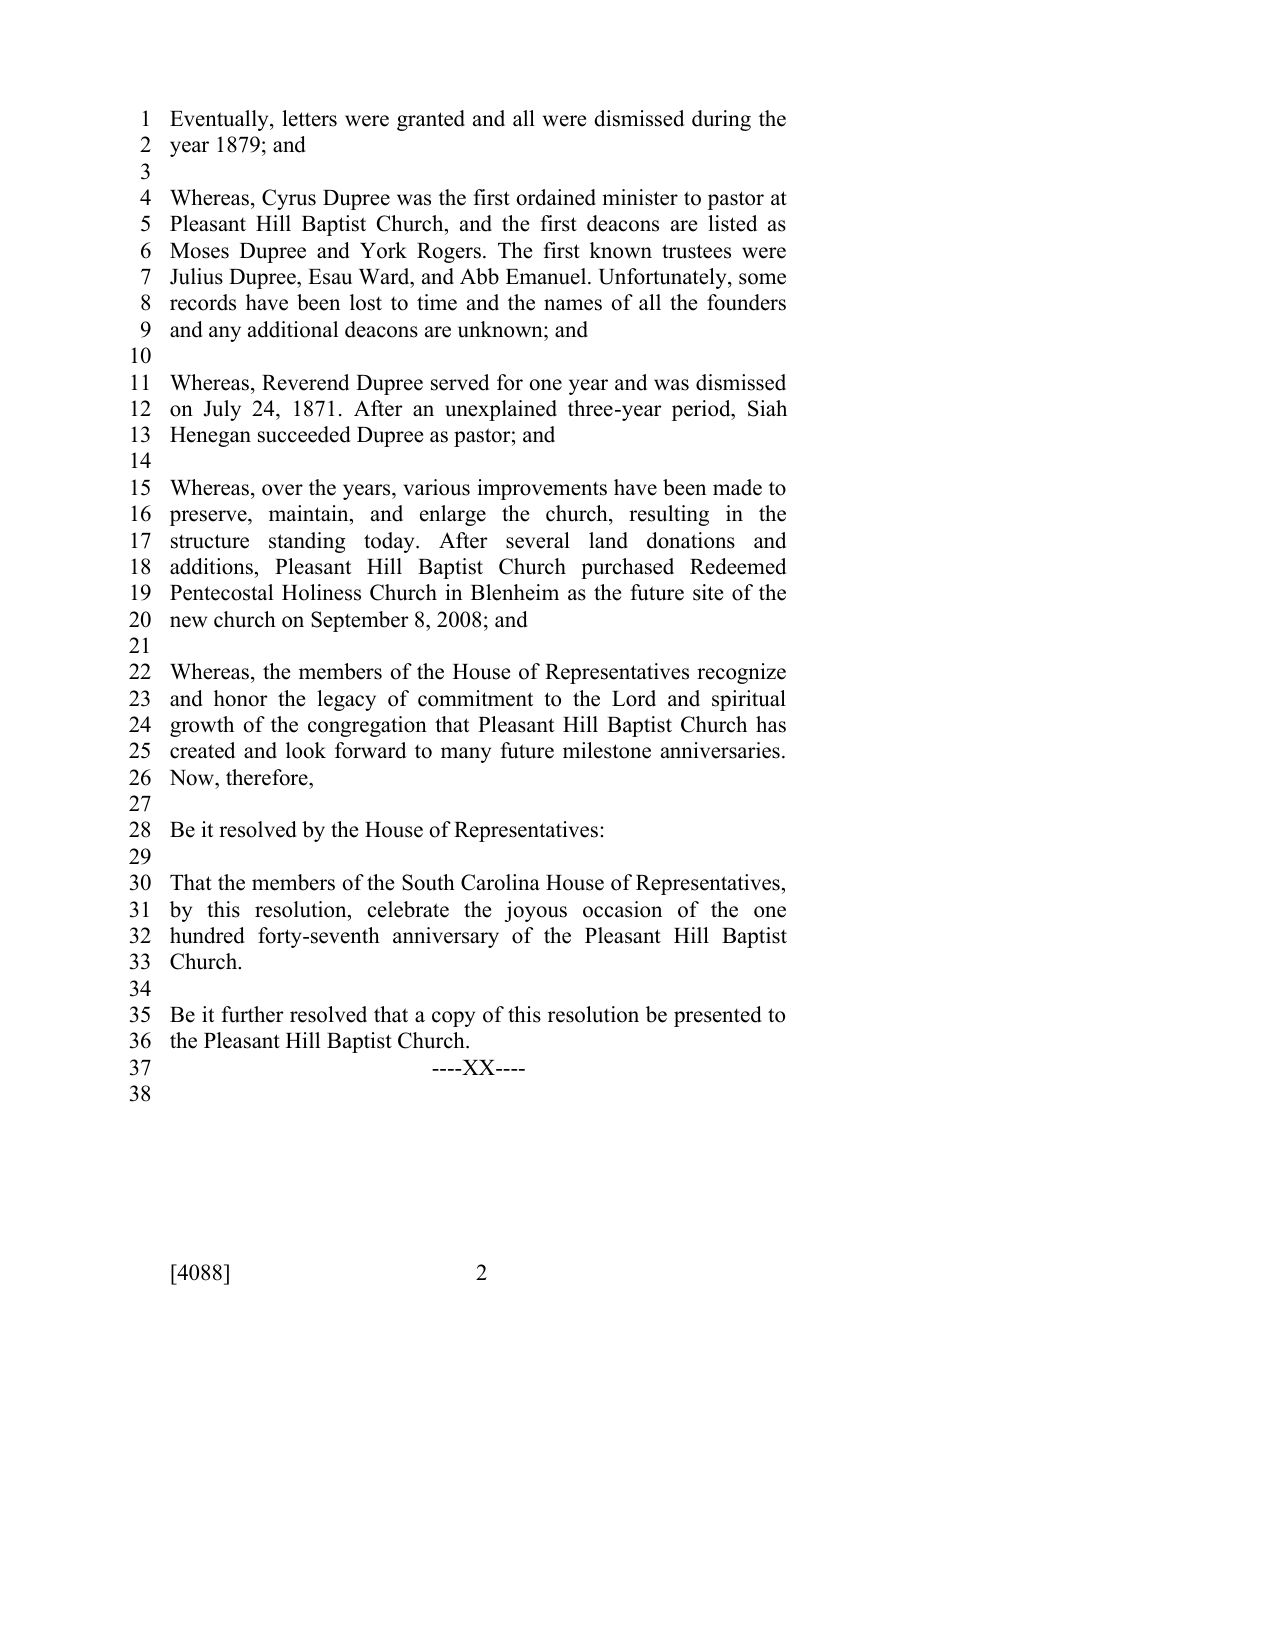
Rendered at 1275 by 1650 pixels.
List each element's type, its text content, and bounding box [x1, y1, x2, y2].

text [169, 105, 787, 158]
text Be it further resolved that a copy of this resolution be presented to the Pleasant Hill Baptist Church. [169, 1001, 787, 1054]
text ----XX---- [169, 1054, 787, 1080]
text Whereas, over the years, various improvements have been made to preserve, maintain, and enlarge the church, resulting in the structure standing today. After several land donations and additions, Pleasant Hill Baptist Church purchased Redeemed Pentecostal Holiness Church in Blenheim as the future site of the new church on September 8, 2008; and [169, 474, 787, 632]
text Whereas, Cyrus Dupree was the first ordained minister to pastor at Pleasant Hill Baptist Church, and the first deacons are listed as Moses Dupree and York Rogers. The first known trustees were Julius Dupree, Esau Ward, and Abb Emanuel. Unfortunately, some records have been lost to time and the names of all the founders and any additional deacons are unknown; and [169, 184, 787, 342]
text Be it resolved by the House of Representatives: [169, 817, 787, 843]
text Whereas, the members of the House of Representatives recognize and honor the legacy of commitment to the Lord and spiritual growth of the congregation that Pleasant Hill Baptist Church has created and look forward to many future milestone anniversaries. Now, therefore, [169, 658, 787, 790]
text Whereas, Reverend Dupree served for one year and was dismissed on July 24, 1871. After an unexplained three-year period, Siah Henegan succeeded Dupree as pastor; and [169, 368, 787, 448]
text That the members of the South Carolina House of Representatives, by this resolution, celebrate the joyous occasion of the one hundred forty-seventh anniversary of the Pleasant Hill Baptist Church. [169, 869, 787, 975]
